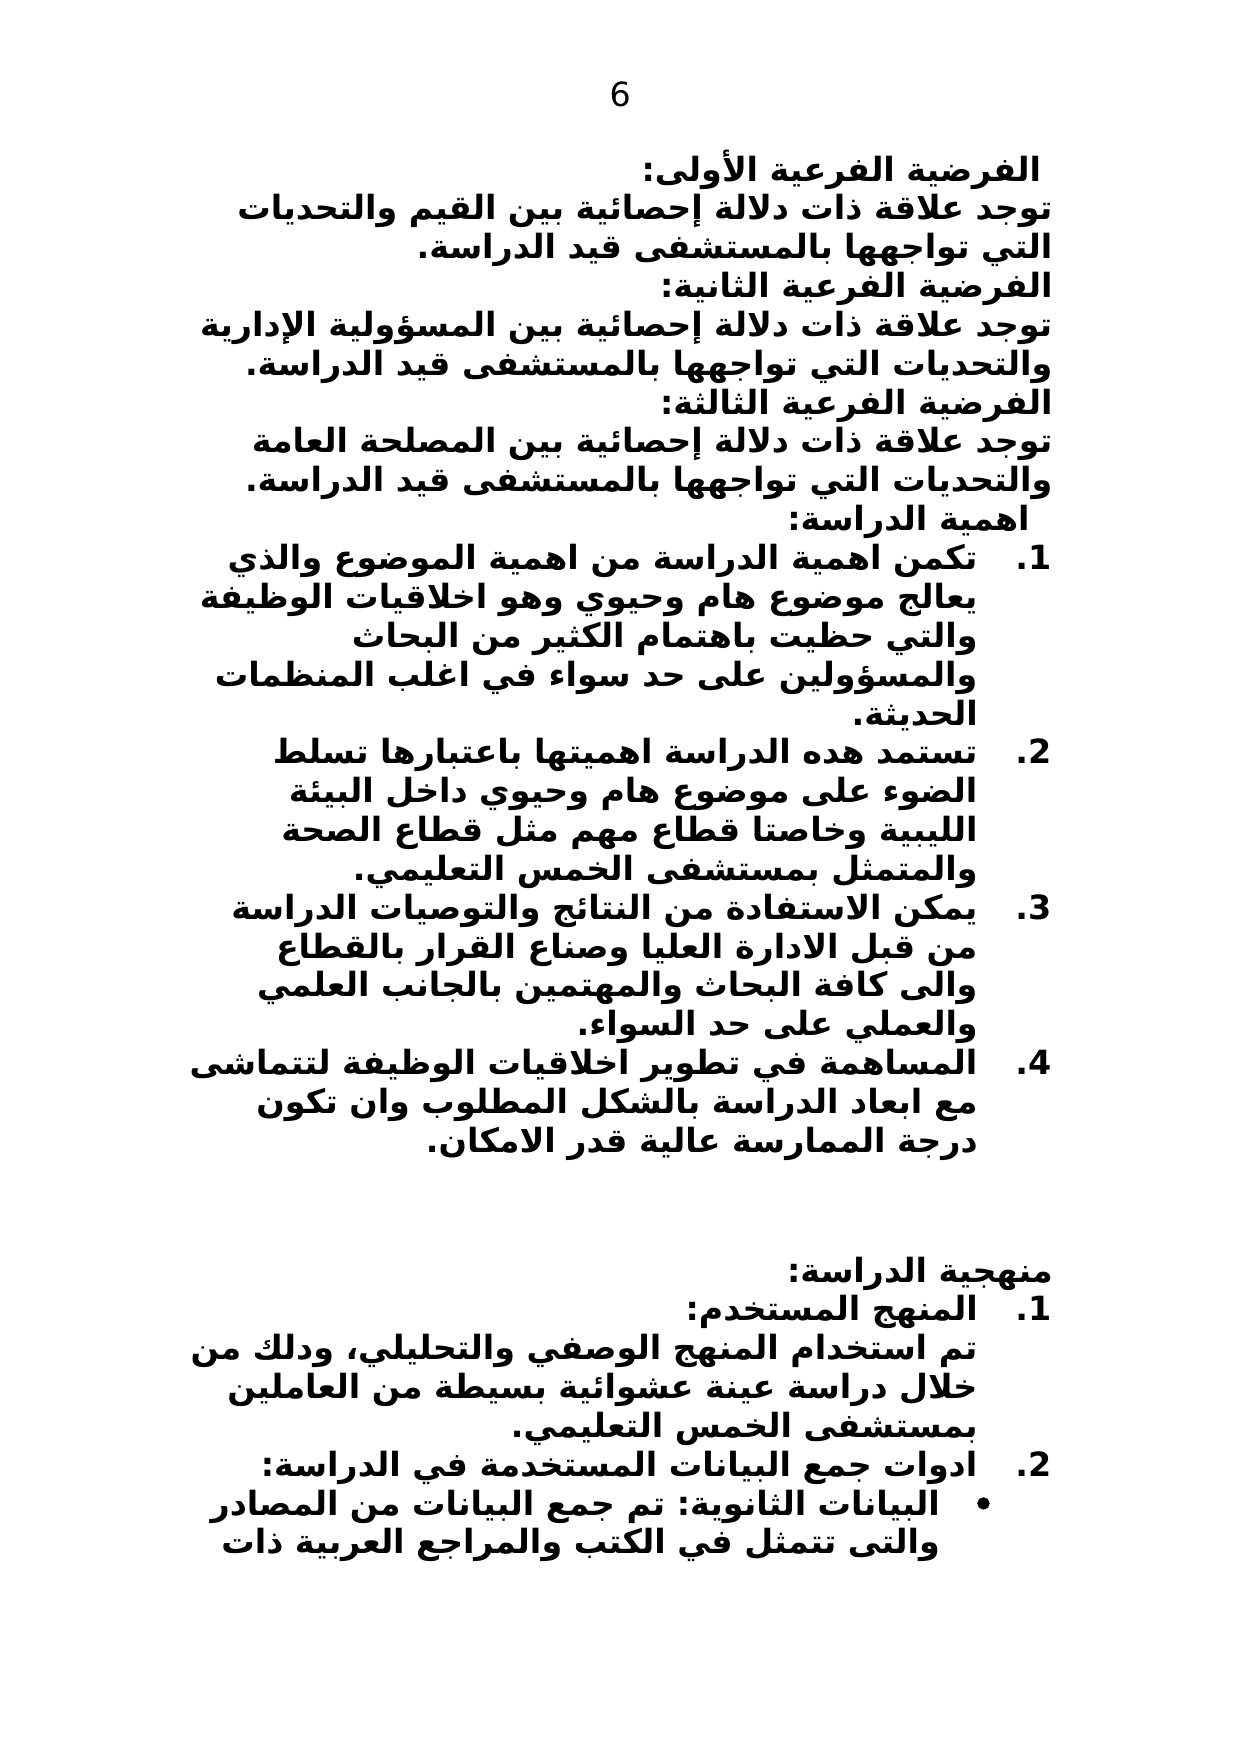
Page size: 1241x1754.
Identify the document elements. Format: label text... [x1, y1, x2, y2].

text اهمية الدراسة: [187, 500, 1053, 538]
list ادوات جمع البيانات المستخدمة في الدراسة: [187, 1445, 1015, 1484]
list تم استخدام المنهج الوصفي والتحليلي، ودلك من خلال دراسة عينة عشوائية بسيطة من العاملين بمستشفى الخمس التعليمي. [187, 1329, 978, 1445]
list يمكن الاستفادة من النتائج والتوصيات الدراسة من قبل الادارة العليا وصناع القرار بالقطاع والى كافة البحاث والمهتمين بالجانب العلمي والعملي على حد السواء. [187, 888, 1015, 1044]
list تستمد هده الدراسة اهميتها باعتبارها تسلط الضوء على موضوع هام وحيوي داخل البيئة الليبية وخاصتا قطاع مهم مثل قطاع الصحة والمتمثل بمستشفى الخمس التعليمي. [187, 733, 1015, 888]
text توجد علاقة ذات دلالة إحصائية بين القيم والتحديات التي تواجهها بالمستشفى قيد الدراسة. [187, 189, 1053, 267]
text توجد علاقة ذات دلالة إحصائية بين المصلحة العامة والتحديات التي تواجهها بالمستشفى قيد الدراسة. [187, 422, 1053, 500]
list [187, 1484, 978, 1562]
text الفرضية الفرعية الثالثة: [187, 383, 1053, 422]
list تكمن اهمية الدراسة من اهمية الموضوع والذي يعالج موضوع هام وحيوي وهو اخلاقيات الوظيفة والتي حظيت باهتمام الكثير من البحاث والمسؤولين على حد سواء في اغلب المنظمات الحديثة. [187, 538, 1015, 733]
list المساهمة في تطوير اخلاقيات الوظيفة لتتماشى مع ابعاد الدراسة بالشكل المطلوب وان تكون درجة الممارسة عالية قدر الامكان. [187, 1044, 1015, 1160]
text الفرضية الفرعية الأولى: [187, 150, 1053, 189]
text توجد علاقة ذات دلالة إحصائية بين المسؤولية الإدارية والتحديات التي تواجهها بالمستشفى قيد الدراسة. [187, 305, 1053, 383]
text منهجية الدراسة: [187, 1251, 1053, 1290]
text الفرضية الفرعية الثانية: [187, 267, 1053, 305]
list المنهج المستخدم: [187, 1290, 1015, 1329]
